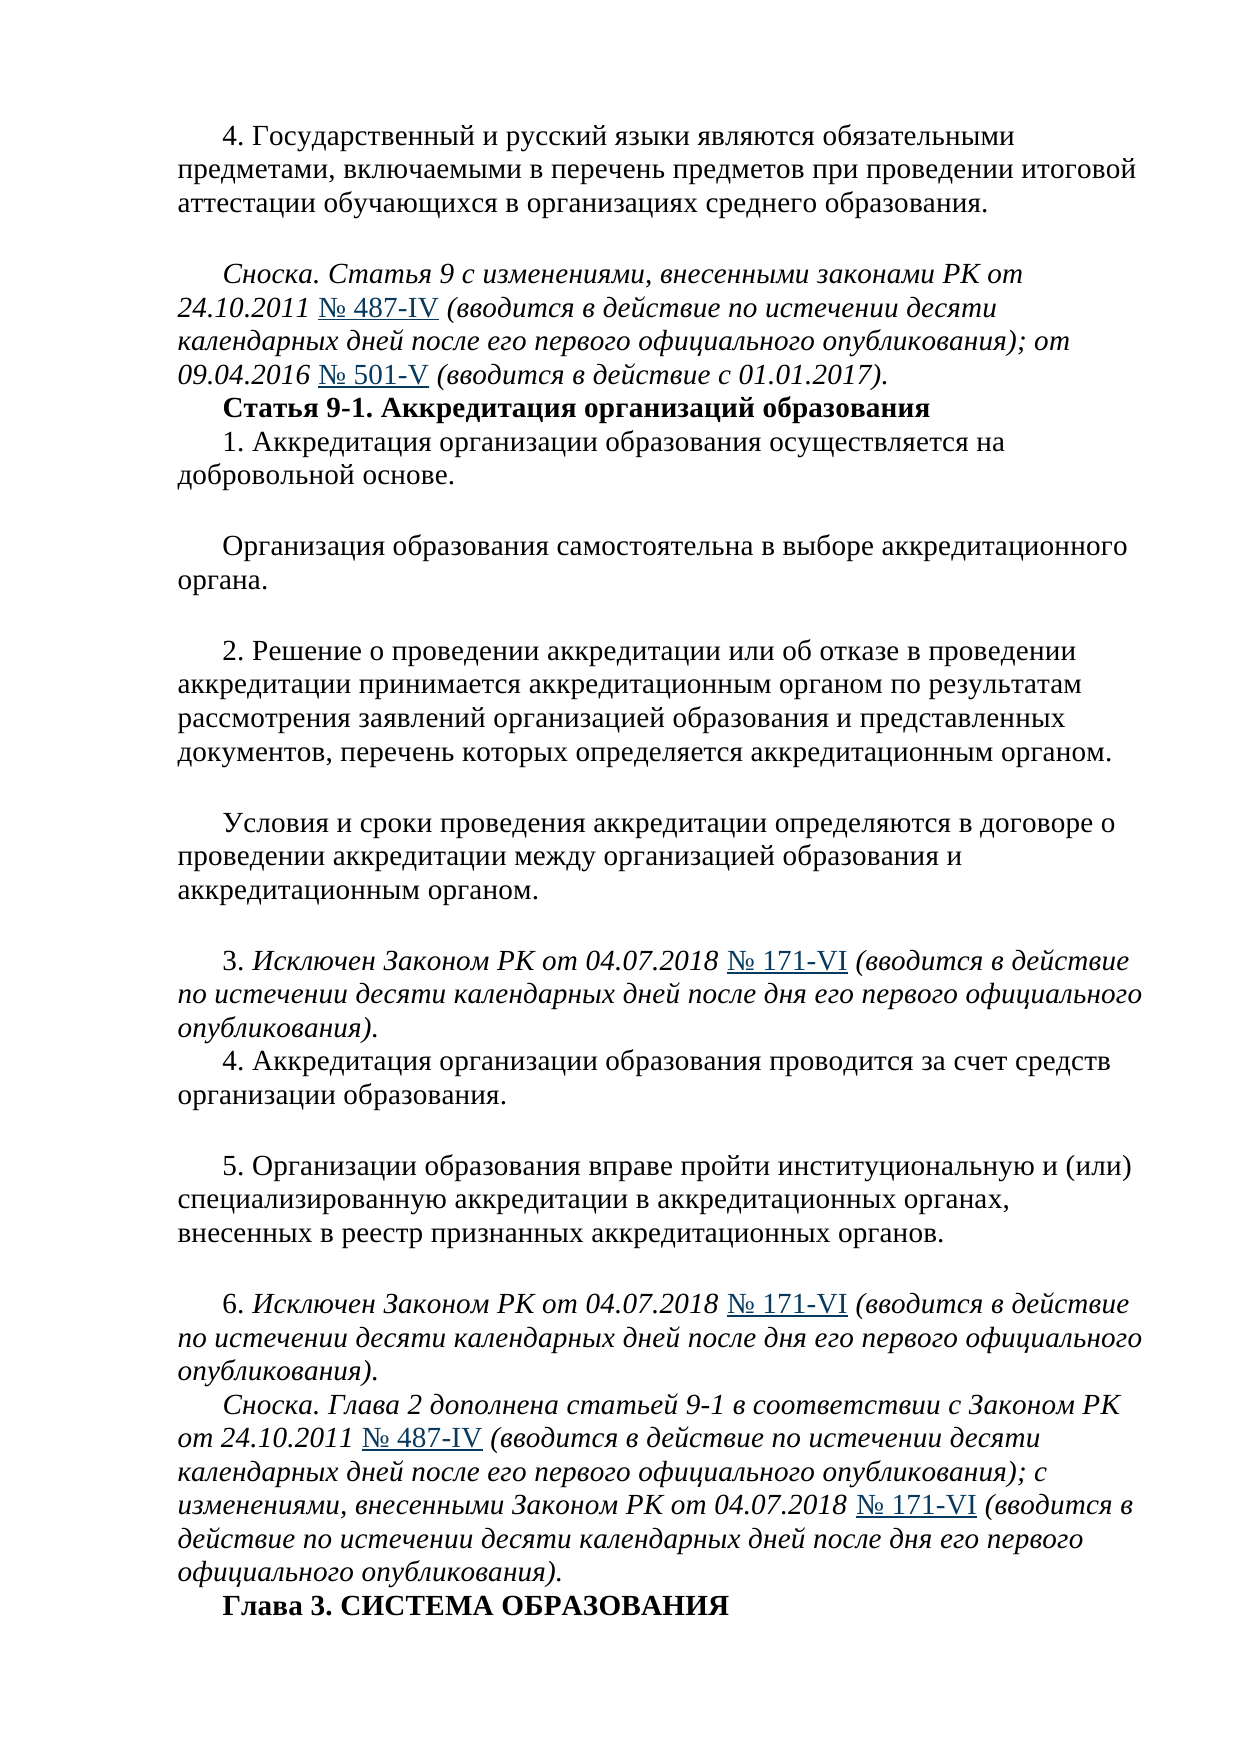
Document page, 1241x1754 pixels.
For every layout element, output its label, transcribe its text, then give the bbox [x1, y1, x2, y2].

text 3. Исключен Законом РК от 04.07.2018 № 171-VI (вводится в действие по истечении десяти календарных дней после дня его первого официального опубликования). [177, 943, 1152, 1043]
text 4. Аккредитация организации образования проводится за счет средств организации образования. [177, 1043, 1152, 1111]
text 6. Исключен Законом РК от 04.07.2018 № 171-VI (вводится в действие по истечении десяти календарных дней после дня его первого официального опубликования). [177, 1286, 1152, 1387]
text Сноска. Глава 2 дополнена статьей 9-1 в соответствии с Законом РК от 24.10.2011 № 487-IV (вводится в действие по истечении десяти календарных дней после его первого официального опубликования); с изменениями, внесенными Законом РК от 04.07.2018 № 171-VI (вводится в действие по истечении десяти календарных дней после дня его первого официального опубликования). [177, 1387, 1152, 1588]
text 5. Организации образования вправе пройти институциональную и (или) специализированную аккредитации в аккредитационных органах, внесенных в реестр признанных аккредитационных органов. [177, 1148, 1152, 1249]
text Сноска. Статья 9 с изменениями, внесенными законами РК от 24.10.2011 № 487-IV (вводится в действие по истечении десяти календарных дней после его первого официального опубликования); от 09.04.2016 № 501-V (вводится в действие с 01.01.2017). [177, 256, 1152, 390]
text Глава 3. СИСТЕМА ОБРАЗОВАНИЯ [177, 1588, 1152, 1622]
text 1. Аккредитация организации образования осуществляется на добровольной основе. [177, 424, 1152, 491]
text Статья 9-1. Аккредитация организаций образования [177, 390, 1152, 424]
text Организация образования самостоятельна в выборе аккредитационного органа. [177, 528, 1152, 596]
text 2. Решение о проведении аккредитации или об отказе в проведении аккредитации принимается аккредитационным органом по результатам рассмотрения заявлений организацией образования и представленных документов, перечень которых определяется аккредитационным органом. [177, 633, 1152, 767]
text Условия и сроки проведения аккредитации определяются в договоре о проведении аккредитации между организацией образования и аккредитационным органом. [177, 805, 1152, 905]
text 4. Государственный и русский языки являются обязательными предметами, включаемыми в перечень предметов при проведении итоговой аттестации обучающихся в организациях среднего образования. [177, 118, 1152, 219]
